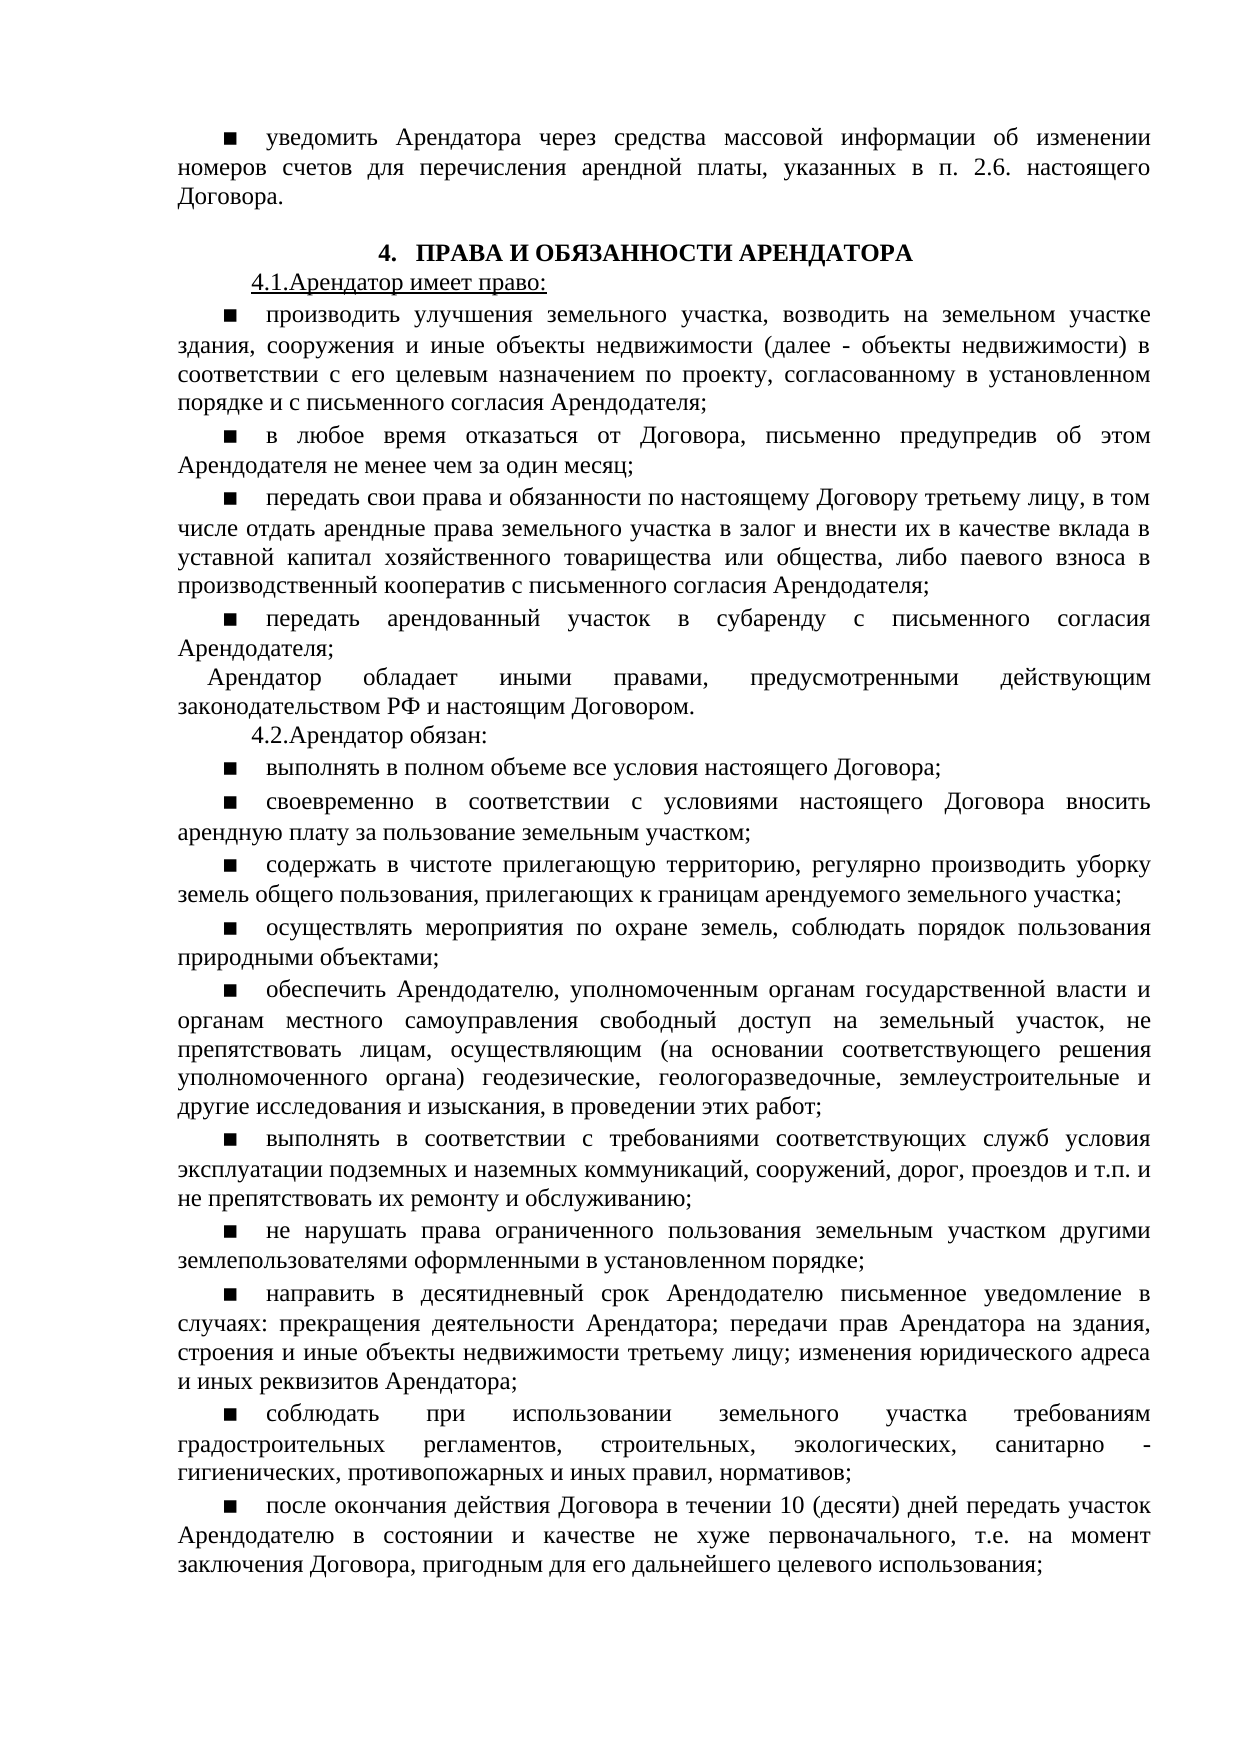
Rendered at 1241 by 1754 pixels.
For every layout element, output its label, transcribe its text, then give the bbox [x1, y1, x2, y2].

list передать свои права и обязанности по настоящему Договору третьему лицу, в том числе отдать арендные права земельного участка в залог и внести их в качестве вклада в уставной капитал хозяйственного товарищества или общества, либо паевого взноса в производственный кооператив с письменного согласия Арендодателя; [177, 479, 1152, 599]
text 4.2.Арендатор обязан: [251, 720, 1152, 748]
list соблюдать при использовании земельного участка требованиям градостроительных регламентов, строительных, экологических, санитарно - гигиенических, противопожарных и иных правил, нормативов; [177, 1395, 1152, 1486]
list осуществлять мероприятия по охране земель, соблюдать порядок пользования природными объектами; [177, 908, 1152, 971]
list своевременно в соответствии с условиями настоящего Договора вносить арендную плату за пользование земельным участком; [177, 782, 1152, 845]
list ПРАВА И ОБЯЗАННОСТИ АРЕНДАТОРА [140, 238, 1152, 267]
list направить в десятидневный срок Арендодателю письменное уведомление в случаях: прекращения деятельности Арендатора; передачи прав Арендатора на здания, строения и иные объекты недвижимости третьему лицу; изменения юридического адреса и иных реквизитов Арендатора; [177, 1274, 1152, 1395]
list содержать в чистоте прилегающую территорию, регулярно производить уборку земель общего пользования, прилегающих к границам арендуемого земельного участка; [177, 845, 1152, 908]
list обеспечить Арендодателю, уполномоченным органам государственной власти и органам местного самоуправления свободный доступ на земельный участок, не препятствовать лицам, осуществляющим (на основании соответствующего решения уполномоченного органа) геодезические, геологоразведочные, землеустроительные и другие исследования и изыскания, в проведении этих работ; [177, 971, 1152, 1120]
list после окончания действия Договора в течении 10 (десяти) дней передать участок Арендодателю в состоянии и качестве не хуже первоначального, т.е. на момент заключения Договора, пригодным для его дальнейшего целевого использования; [177, 1486, 1152, 1578]
list производить улучшения земельного участка, возводить на земельном участке здания, сооружения и иные объекты недвижимости (далее - объекты недвижимости) в соответствии с его целевым назначением по проекту, согласованному в установленном порядке и с письменного согласия Арендодателя; [177, 296, 1152, 416]
text 4.1.Арендатор имеет право: [251, 267, 1152, 296]
list передать арендованный участок в субаренду с письменного согласия Арендодателя; [177, 599, 1152, 662]
list выполнять в соответствии с требованиями соответствующих служб условия эксплуатации подземных и наземных коммуникаций, сооружений, дорог, проездов и т.п. и не препятствовать их ремонту и обслуживанию; [177, 1120, 1152, 1212]
list выполнять в полном объеме все условия настоящего Договора; [177, 748, 1152, 782]
text Арендатор обладает иными правами, предусмотренными действующим законодательством РФ и настоящим Договором. [177, 662, 1152, 720]
list уведомить Арендатора через средства массовой информации об изменении номеров счетов для перечисления арендной платы, указанных в п. 2.6. настоящего Договора. [177, 118, 1152, 210]
list не нарушать права ограниченного пользования земельным участком другими землепользователями оформленными в установленном порядке; [177, 1212, 1152, 1274]
list в любое время отказаться от Договора, письменно предупредив об этом Арендодателя не менее чем за один месяц; [177, 416, 1152, 479]
